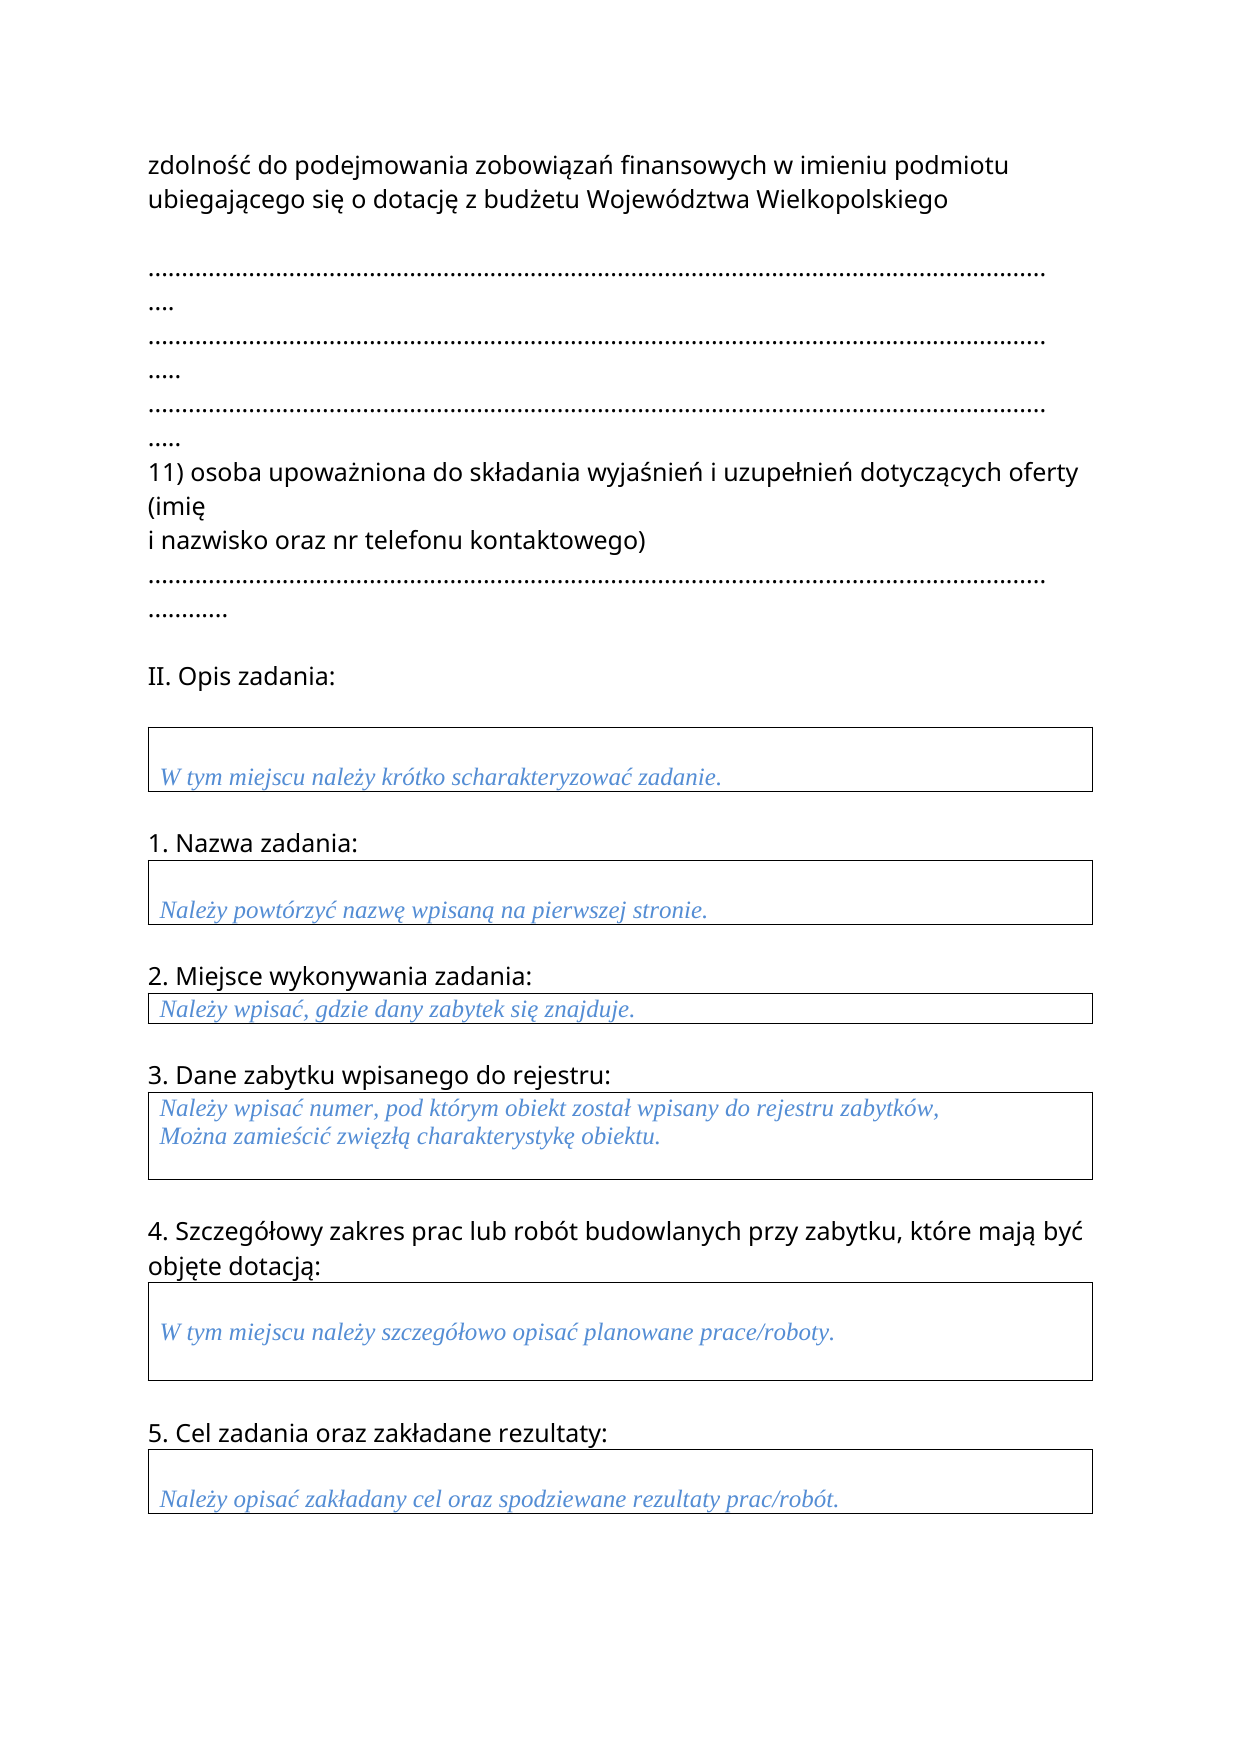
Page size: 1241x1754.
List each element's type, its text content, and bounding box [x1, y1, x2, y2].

text i nazwisko oraz nr telefonu kontaktowego) [148, 522, 1093, 556]
table_header Należy opisać zakładany cel oraz spodziewane rezultaty prac/robót. [149, 1450, 1092, 1513]
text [148, 148, 1093, 216]
text 3. Dane zabytku wpisanego do rejestru: [148, 1058, 1093, 1092]
text .... [148, 284, 1093, 318]
text ...................................................................................................................................... [148, 556, 1093, 590]
text II. Opis zadania: [148, 658, 1093, 693]
text ...................................................................................................................................... [148, 318, 1093, 352]
text ..... [148, 420, 1093, 454]
table_header Należy powtórzyć nazwę wpisaną na pierwszej stronie. [149, 861, 1092, 923]
text 2. Miejsce wykonywania zadania: [148, 959, 1093, 993]
table_header Należy wpisać, gdzie dany zabytek się znajduje. [149, 994, 1092, 1022]
text 11) osoba upoważniona do składania wyjaśnień i uzupełnień dotyczących oferty (imię [148, 454, 1093, 522]
text ...................................................................................................................................... [148, 250, 1093, 284]
text 5. Cel zadania oraz zakładane rezultaty: [148, 1415, 1093, 1449]
text ..... [148, 352, 1093, 386]
text ............ [148, 590, 1093, 624]
table_header W tym miejscu należy krótko scharakteryzować zadanie. [149, 728, 1092, 791]
text 1. Nazwa zadania: [148, 826, 1093, 860]
text 4. Szczegółowy zakres prac lub robót budowlanych przy zabytku, które mają być [148, 1214, 1093, 1248]
table_header Należy wpisać numer, pod którym obiekt został wpisany do rejestru zabytków, Można zamieścić zwięzłą charakterystykę obiektu. [149, 1093, 1092, 1179]
text ...................................................................................................................................... [148, 386, 1093, 420]
text objęte dotacją: [148, 1248, 1093, 1282]
table_header W tym miejscu należy szczegółowo opisać planowane prace/roboty. [149, 1283, 1092, 1380]
